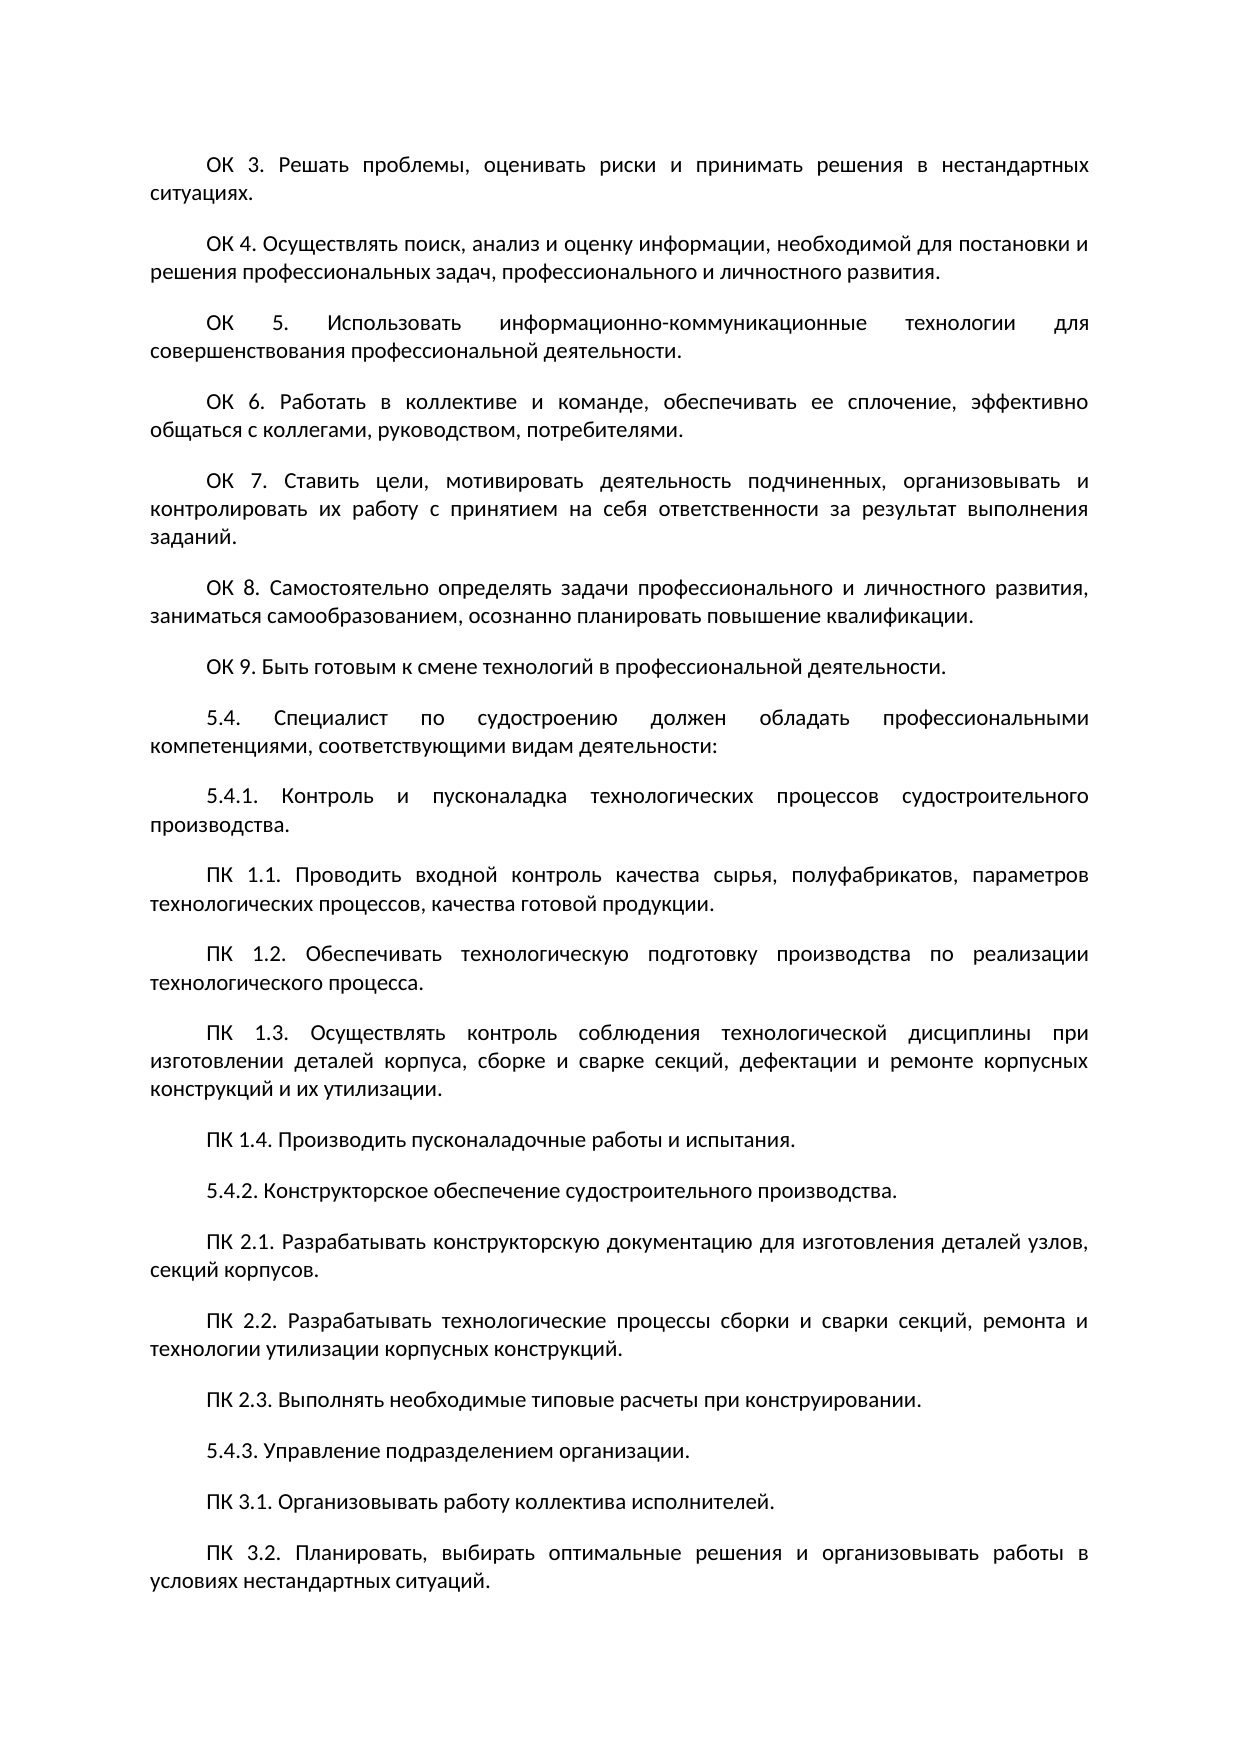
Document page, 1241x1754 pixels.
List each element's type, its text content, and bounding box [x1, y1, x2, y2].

text ПК 1.2. Обеспечивать технологическую подготовку производства по реализации технологического процесса. [150, 939, 1090, 996]
text ОК 6. Работать в коллективе и команде, обеспечивать ее сплочение, эффективно общаться с коллегами, руководством, потребителями. [150, 387, 1090, 443]
text ПК 2.3. Выполнять необходимые типовые расчеты при конструировании. [150, 1385, 1090, 1413]
text 5.4. Специалист по судостроению должен обладать профессиональными компетенциями, соответствующими видам деятельности: [150, 703, 1090, 759]
text ПК 3.2. Планировать, выбирать оптимальные решения и организовывать работы в условиях нестандартных ситуаций. [150, 1538, 1090, 1594]
text ОК 9. Быть готовым к смене технологий в профессиональной деятельности. [150, 652, 1090, 680]
text ОК 8. Самостоятельно определять задачи профессионального и личностного развития, заниматься самообразованием, осознанно планировать повышение квалификации. [150, 573, 1090, 629]
text ОК 3. Решать проблемы, оценивать риски и принимать решения в нестандартных ситуациях. [150, 150, 1090, 206]
text ПК 2.1. Разрабатывать конструкторскую документацию для изготовления деталей узлов, секций корпусов. [150, 1227, 1090, 1283]
text ПК 1.1. Проводить входной контроль качества сырья, полуфабрикатов, параметров технологических процессов, качества готовой продукции. [150, 861, 1090, 917]
text ПК 3.1. Организовывать работу коллектива исполнителей. [150, 1487, 1090, 1515]
text ОК 7. Ставить цели, мотивировать деятельность подчиненных, организовывать и контролировать их работу с принятием на себя ответственности за результат выполнения заданий. [150, 466, 1090, 550]
text 5.4.1. Контроль и пусконаладка технологических процессов судостроительного производства. [150, 782, 1090, 838]
text ОК 5. Использовать информационно-коммуникационные технологии для совершенствования профессиональной деятельности. [150, 308, 1090, 364]
text ПК 1.4. Производить пусконаладочные работы и испытания. [150, 1126, 1090, 1153]
text 5.4.2. Конструкторское обеспечение судостроительного производства. [150, 1176, 1090, 1204]
text ПК 2.2. Разрабатывать технологические процессы сборки и сварки секций, ремонта и технологии утилизации корпусных конструкций. [150, 1306, 1090, 1362]
text 5.4.3. Управление подразделением организации. [150, 1436, 1090, 1464]
text ПК 1.3. Осуществлять контроль соблюдения технологической дисциплины при изготовлении деталей корпуса, сборке и сварке секций, дефектации и ремонте корпусных конструкций и их утилизации. [150, 1018, 1090, 1103]
text ОК 4. Осуществлять поиск, анализ и оценку информации, необходимой для постановки и решения профессиональных задач, профессионального и личностного развития. [150, 229, 1090, 285]
